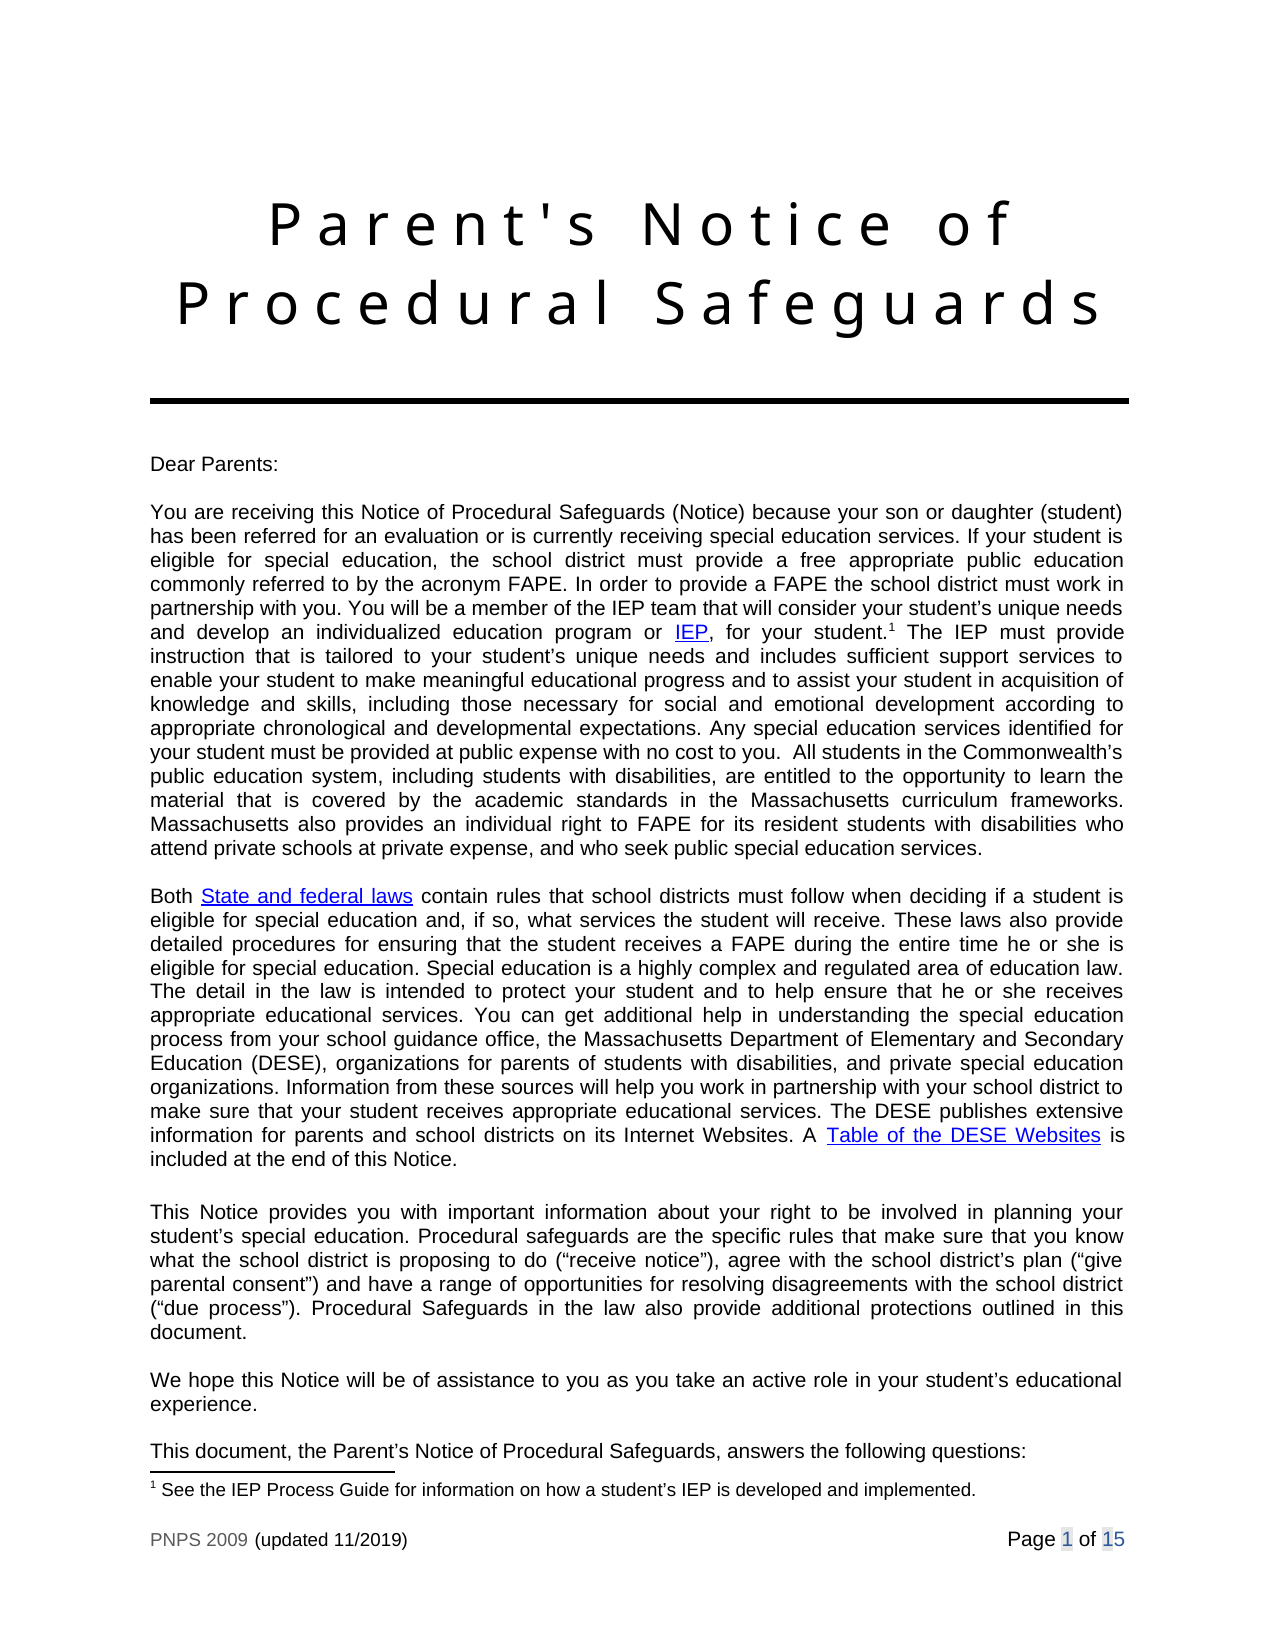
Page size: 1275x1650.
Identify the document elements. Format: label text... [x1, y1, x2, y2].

text We hope this Notice will be of assistance to you as you take an active role in your student’s educational experience. [150, 1367, 1125, 1415]
text Dear Parents: [150, 452, 1125, 476]
text This Notice provides you with important information about your right to be involved in planning your student’s special education. Procedural safeguards are the specific rules that make sure that you know what the school district is proposing to do (“receive notice”), agree with the school district’s plan (“give parental consent”) and have a range of opportunities for resolving disagreements with the school district (“due process”). Procedural Safeguards in the law also provide additional protections outlined in this document. [150, 1200, 1125, 1343]
text Both State and federal laws contain rules that school districts must follow when deciding if a student is eligible for special education and, if so, what services the student will receive. These laws also provide detailed procedures for ensuring that the student receives a FAPE during the entire time he or she is eligible for special education. Special education is a highly complex and regulated area of education law. The detail in the law is intended to protect your student and to help ensure that he or she receives appropriate educational services. You can get additional help in understanding the special education process from your school guidance office, the Massachusetts Department of Elementary and Secondary Education (DESE), organizations for parents of students with disabilities, and private special education organizations. Information from these sources will help you work in partnership with your school district to make sure that your student receives appropriate educational services. The DESE publishes extensive information for parents and school districts on its Internet Websites. A Table of the DESE Websites is included at the end of this Notice. [150, 883, 1125, 1171]
text You are receiving this Notice of Procedural Safeguards (Notice) because your son or daughter (student) has been referred for an evaluation or is currently receiving special education services. If your student is eligible for special education, the school district must provide a free appropriate public education commonly referred to by the acronym FAPE. In order to provide a FAPE the school district must work in partnership with you. You will be a member of the IEP team that will consider your student’s unique needs and develop an individualized education program or IEP, for your student. The IEP must provide instruction that is tailored to your student’s unique needs and includes sufficient support services to enable your student to make meaningful educational progress and to assist your student in acquisition of knowledge and skills, including those necessary for social and emotional development according to appropriate chronological and developmental expectations. Any special education services identified for your student must be provided at public expense with no cost to you. All students in the Commonwealth’s public education system, including students with disabilities, are entitled to the opportunity to learn the material that is covered by the academic standards in the Massachusetts curriculum frameworks. Massachusetts also provides an individual right to FAPE for its resident students with disabilities who attend private schools at private expense, and who seek public special education services. [150, 500, 1125, 859]
text This document, the Parent’s Notice of Procedural Safeguards, answers the following questions: [150, 1439, 1125, 1463]
